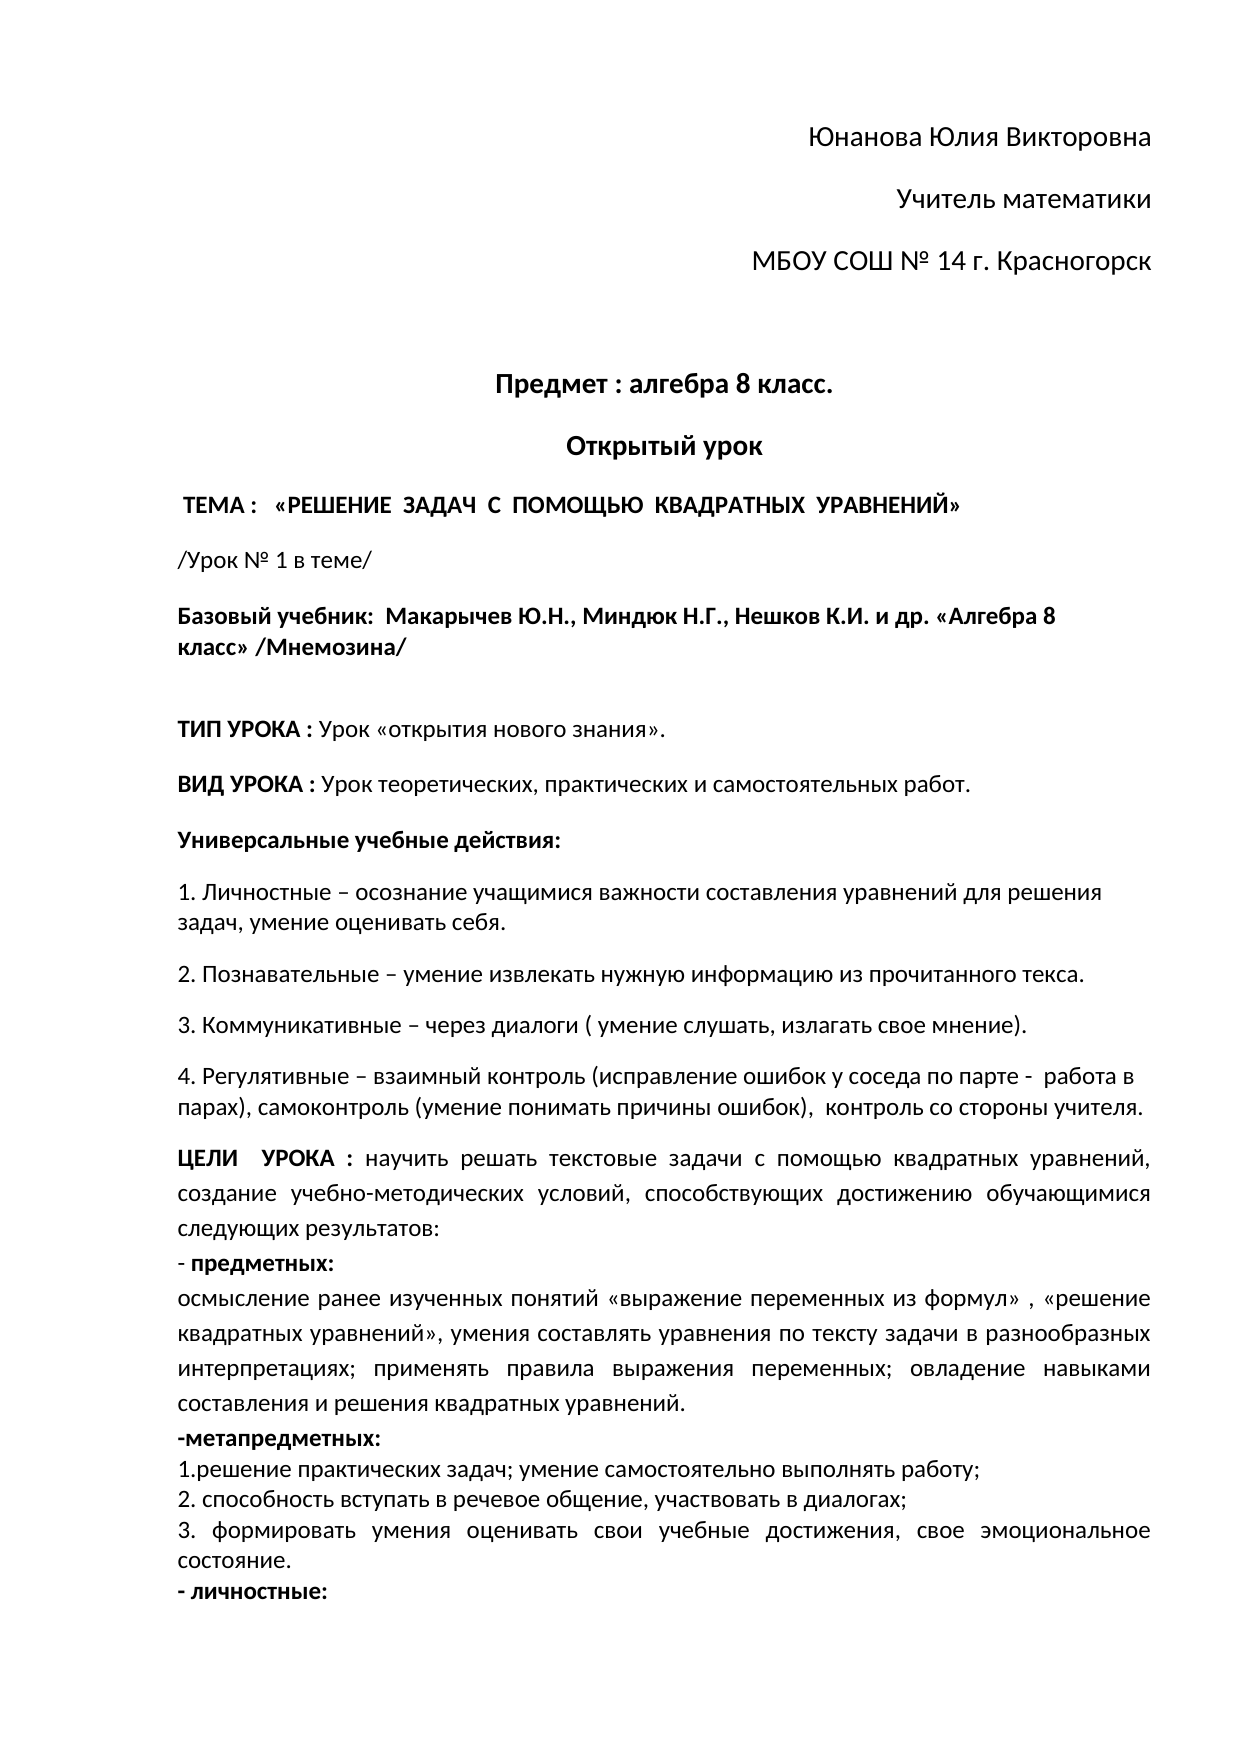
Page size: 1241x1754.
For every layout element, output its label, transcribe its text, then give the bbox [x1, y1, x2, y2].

text 3. формировать умения оценивать свои учебные достижения, свое эмоциональное состояние. [177, 1514, 1152, 1575]
text 2. Познавательные – умение извлекать нужную информацию из прочитанного текса. [177, 958, 1152, 988]
text 4. Регулятивные – взаимный контроль (исправление ошибок у соседа по парте - работа в парах), самоконтроль (умение понимать причины ошибок), контроль со стороны учителя. [177, 1060, 1152, 1121]
text Открытый урок [177, 427, 1152, 463]
text ВИД УРОКА : Урок теоретических, практических и самостоятельных работ. [177, 769, 1152, 799]
text ТИП УРОКА : Урок «открытия нового знания». [177, 713, 1152, 743]
text Универсальные учебные действия: [177, 824, 1152, 855]
text - предметных: [177, 1247, 1152, 1278]
text /Урок № 1 в теме/ [177, 544, 1152, 575]
text ТЕМА : «РЕШЕНИЕ ЗАДАЧ С ПОМОЩЬЮ КВАДРАТНЫХ УРАВНЕНИЙ» [177, 489, 1152, 519]
text Учитель математики [177, 180, 1152, 216]
text Предмет : алгебра 8 класс. [177, 365, 1152, 401]
text Юнанова Юлия Викторовна [177, 118, 1152, 154]
text Базовый учебник: Макарычев Ю.Н., Миндюк Н.Г., Нешков К.И. и др. «Алгебра 8 класс» /Мнемозина/ [177, 600, 1152, 661]
text 2. способность вступать в речевое общение, участвовать в диалогах; [177, 1483, 1152, 1514]
text осмысление ранее изученных понятий «выражение переменных из формул» , «решение квадратных уравнений», умения составлять уравнения по тексту задачи в разнообразных интерпретациях; применять правила выражения переменных; овладение навыками составления и решения квадратных уравнений. [177, 1282, 1152, 1418]
text -метапредметных: [177, 1422, 1152, 1453]
text 1.решение практических задач; умение самостоятельно выполнять работу; [177, 1453, 1152, 1483]
text ЦЕЛИ УРОКА : научить решать текстовые задачи с помощью квадратных уравнений, создание учебно-методических условий, способствующих достижению обучающимися следующих результатов: [177, 1142, 1152, 1243]
text 1. Личностные – осознание учащимися важности составления уравнений для решения задач, умение оценивать себя. [177, 876, 1152, 937]
text - личностные: [177, 1575, 1152, 1605]
text 3. Коммуникативные – через диалоги ( умение слушать, излагать свое мнение). [177, 1009, 1152, 1039]
text МБОУ СОШ № 14 г. Красногорск [177, 242, 1152, 277]
